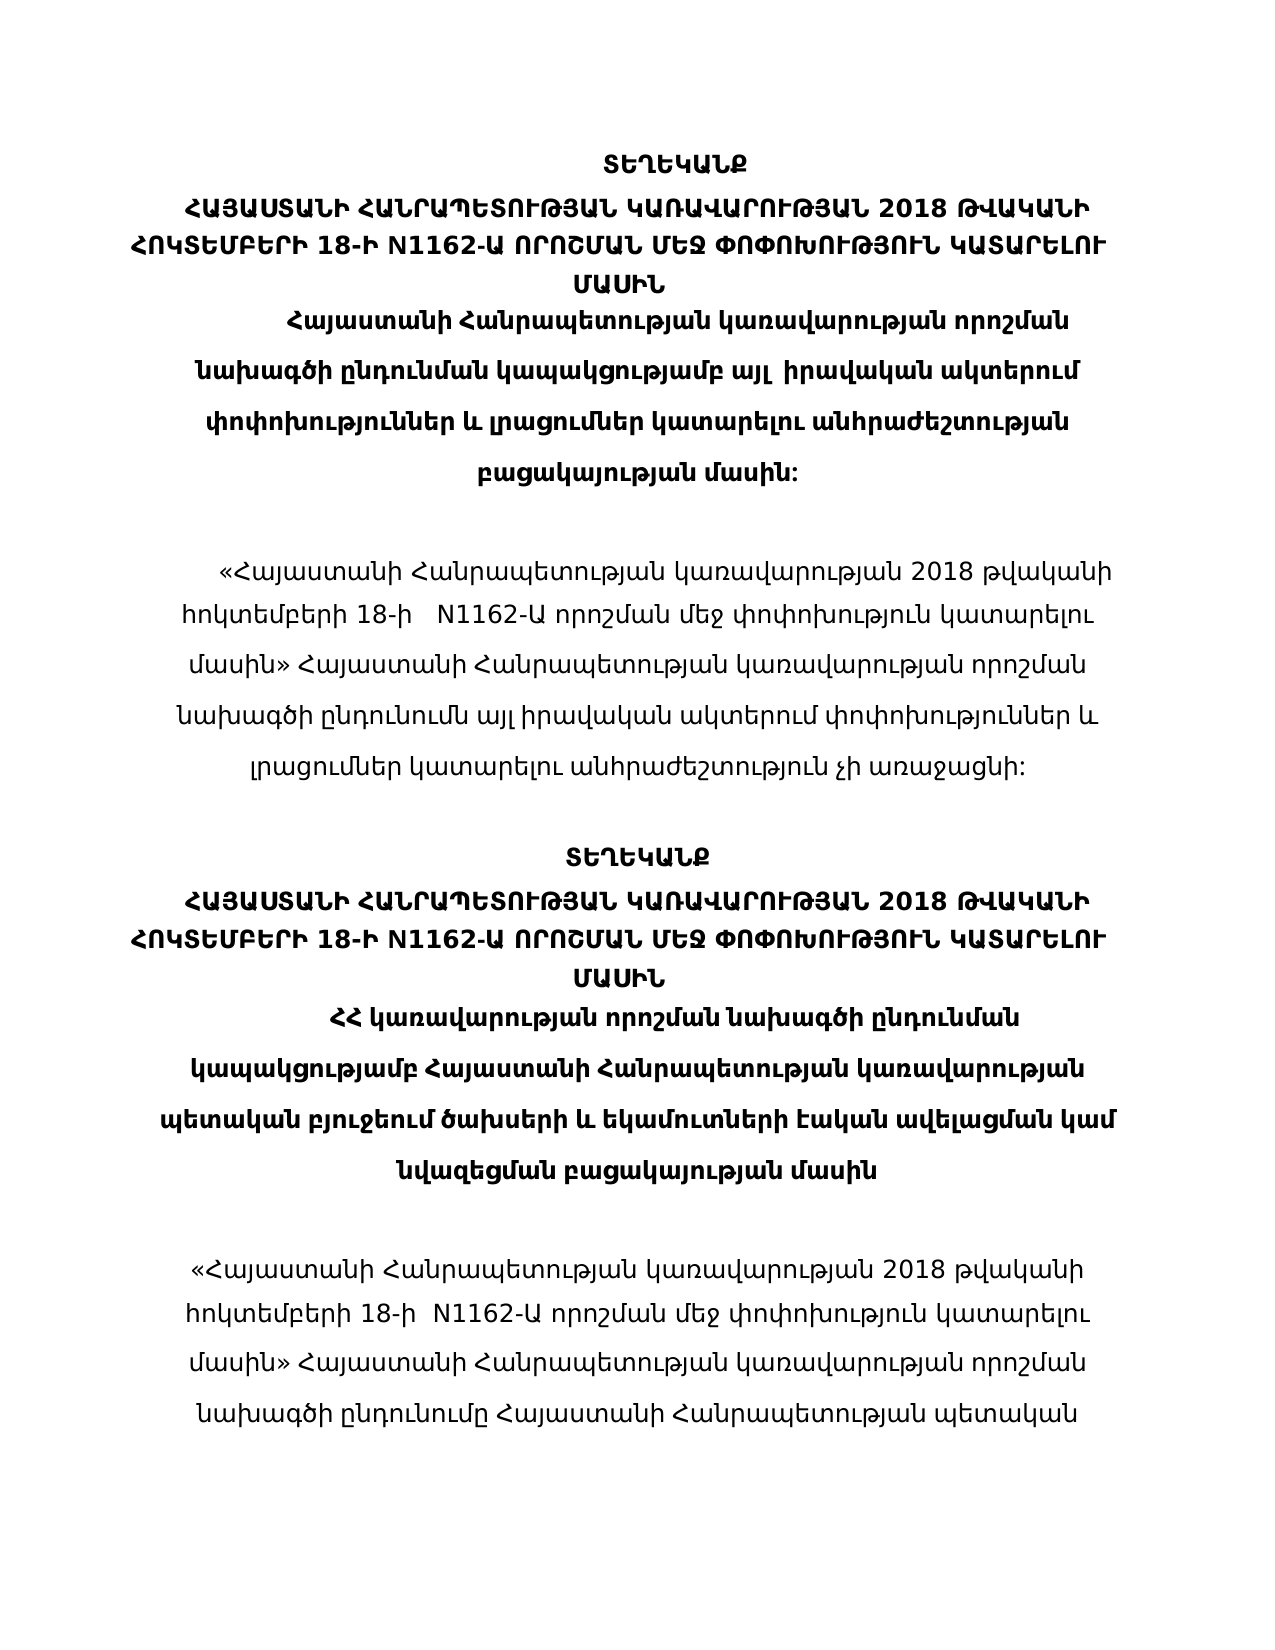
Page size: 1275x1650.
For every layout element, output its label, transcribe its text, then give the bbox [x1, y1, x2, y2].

text ՏԵՂԵԿԱՆՔ [150, 843, 1125, 873]
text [150, 1255, 1125, 1430]
text ՀՀ կառավարության որոշման նախագծի ընդունման կապակցությամբ Հայաստանի Հանրապետության կառավարության պետական բյուջեում ծախսերի և եկամուտների էական ավելացման կամ նվազեցման բացակայության մասին [150, 1000, 1125, 1187]
text Հայաստանի Հանրապետության կառավարության որոշման նախագծի ընդունման կապակցությամբ այլ իրավական ակտերում փոփոխություններ և լրացումներ կատարելու անհրաժեշտության բացակայության մասին: [150, 306, 1125, 489]
text ՏԵՂԵԿԱՆՔ [150, 150, 1125, 179]
text «Հայաստանի Հանրապետության կառավարության 2018 թվականի հոկտեմբերի 18-ի N1162-Ա որոշման մեջ փոփոխություն կատարելու մասին» Հայաստանի Հանրապետության կառավարության որոշման նախագծի ընդունումն այլ իրավական ակտերում փոփոխություններ և լրացումներ կատարելու անհրաժեշտություն չի առաջացնի: [150, 557, 1125, 783]
text ՀԱՅԱՍՏԱՆԻ ՀԱՆՐԱՊԵՏՈՒԹՅԱՆ ԿԱՌԱՎԱՐՈՒԹՅԱՆ 2018 ԹՎԱԿԱՆԻ ՀՈԿՏԵՄԲԵՐԻ 18-Ի N1162-Ա ՈՐՈՇՄԱՆ ՄԵՋ ՓՈՓՈԽՈՒԹՅՈՒՆ ԿԱՏԱՐԵԼՈՒ ՄԱՍԻՆ [112, 887, 1125, 995]
text ՀԱՅԱՍՏԱՆԻ ՀԱՆՐԱՊԵՏՈՒԹՅԱՆ ԿԱՌԱՎԱՐՈՒԹՅԱՆ 2018 ԹՎԱԿԱՆԻ ՀՈԿՏԵՄԲԵՐԻ 18-Ի N1162-Ա ՈՐՈՇՄԱՆ ՄԵՋ ՓՈՓՈԽՈՒԹՅՈՒՆ ԿԱՏԱՐԵԼՈՒ ՄԱՍԻՆ [112, 194, 1125, 301]
